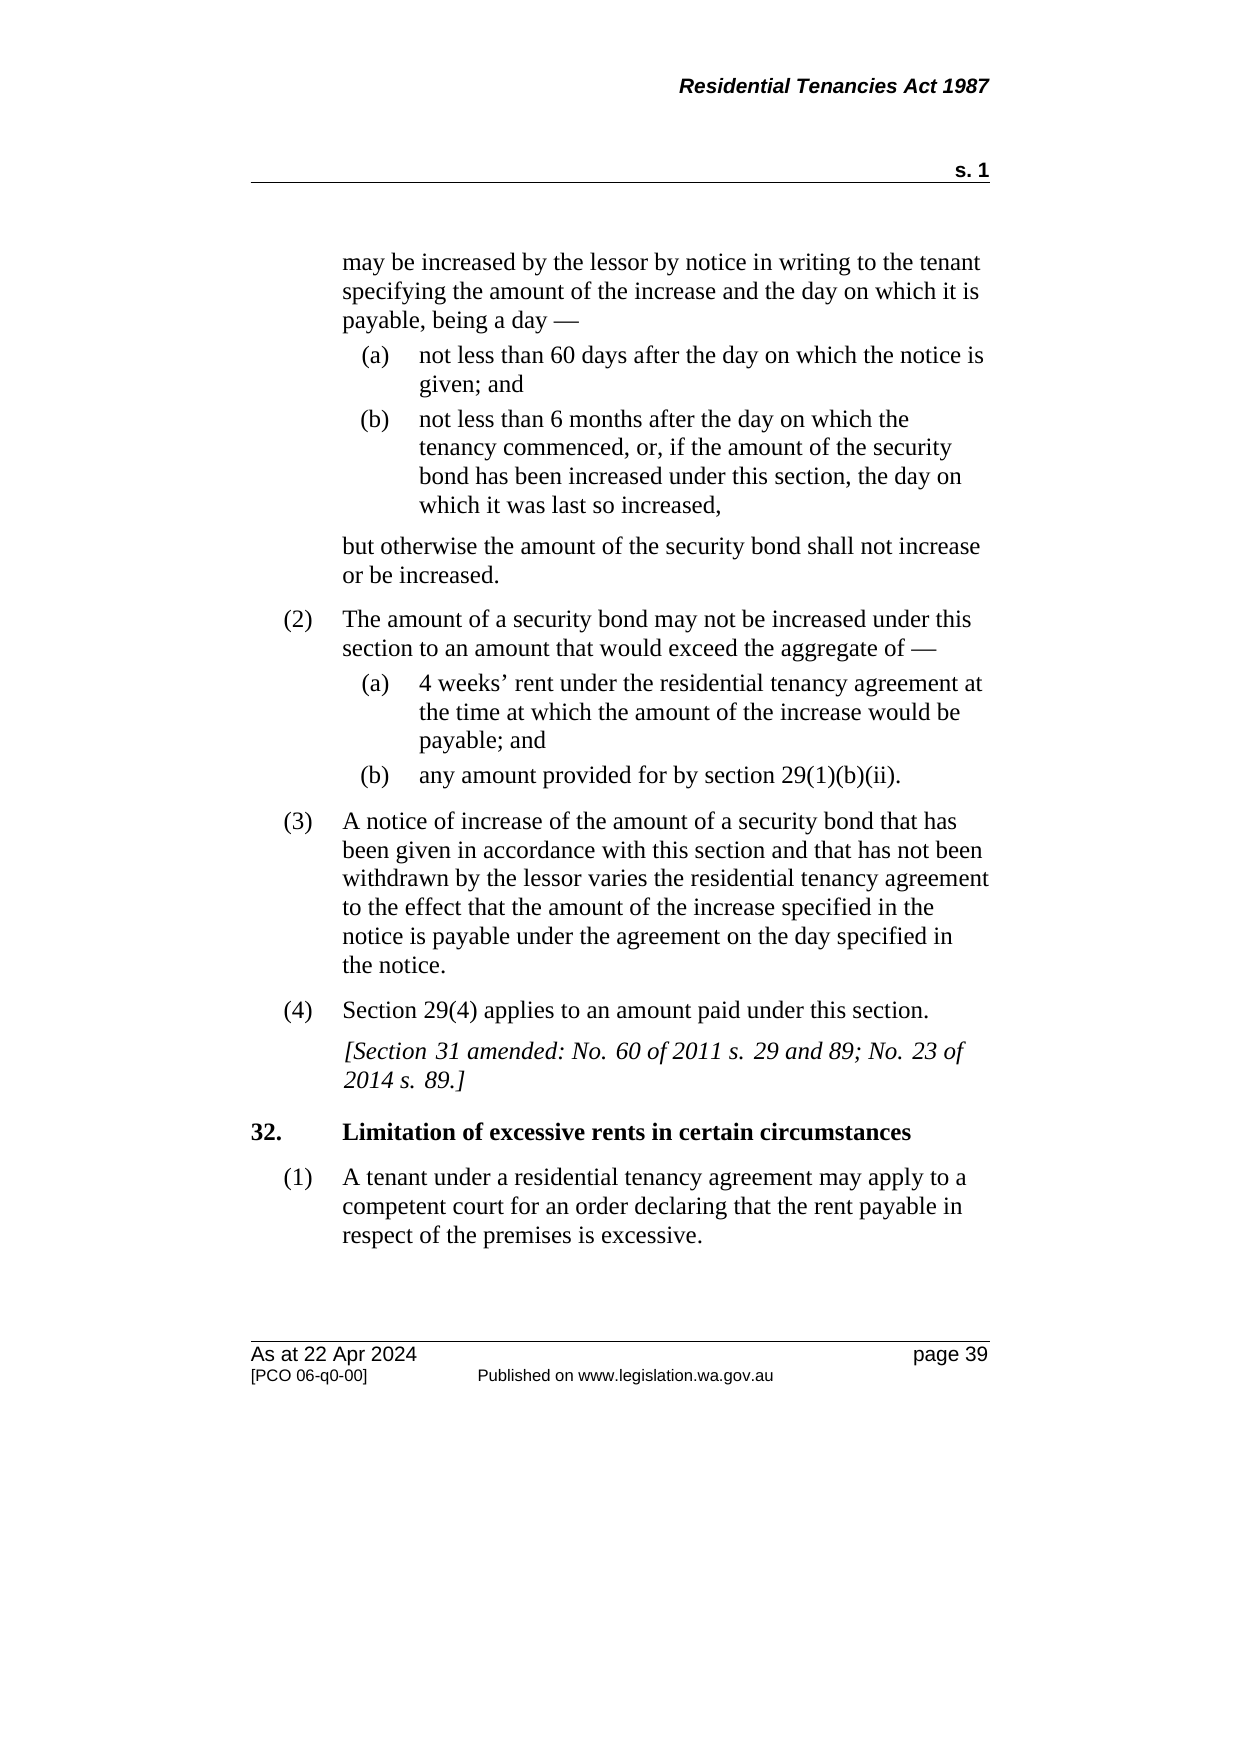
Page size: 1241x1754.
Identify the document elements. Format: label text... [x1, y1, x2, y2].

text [251, 247, 990, 334]
text (4) Section 29(4) applies to an amount paid under this section. [251, 995, 990, 1024]
text (a) not less than 60 days after the day on which the notice is given; and [251, 340, 990, 397]
text (b) not less than 6 months after the day on which the tenancy commenced, or, if the amount of the security bond has been increased under this section, the day on which it was last so increased, [251, 404, 990, 519]
text (b) any amount provided for by section 29(1)(b)(ii). [251, 761, 990, 789]
text (1) A tenant under a residential tenancy agreement may apply to a competent court for an order declaring that the rent payable in respect of the premises is excessive. [251, 1162, 990, 1248]
text (3) A notice of increase of the amount of a security bond that has been given in accordance with this section and that has not been withdrawn by the lessor varies the residential tenancy agreement to the effect that the amount of the increase specified in the notice is payable under the agreement on the day specified in the notice. [251, 806, 990, 978]
text [Section 31 amended: No. 60 of 2011 s. 29 and 89; No. 23 of 2014 s. 89.] [251, 1036, 990, 1094]
text (2) The amount of a security bond may not be increased under this section to an amount that would exceed the aggregate of — [251, 604, 990, 662]
text (a) 4 weeks’ rent under the residential tenancy agreement at the time at which the amount of the increase would be payable; and [251, 668, 990, 754]
subtitle 32. Limitation of excessive rents in certain circumstances [251, 1117, 990, 1146]
text but otherwise the amount of the security bond shall not increase or be increased. [251, 531, 990, 589]
